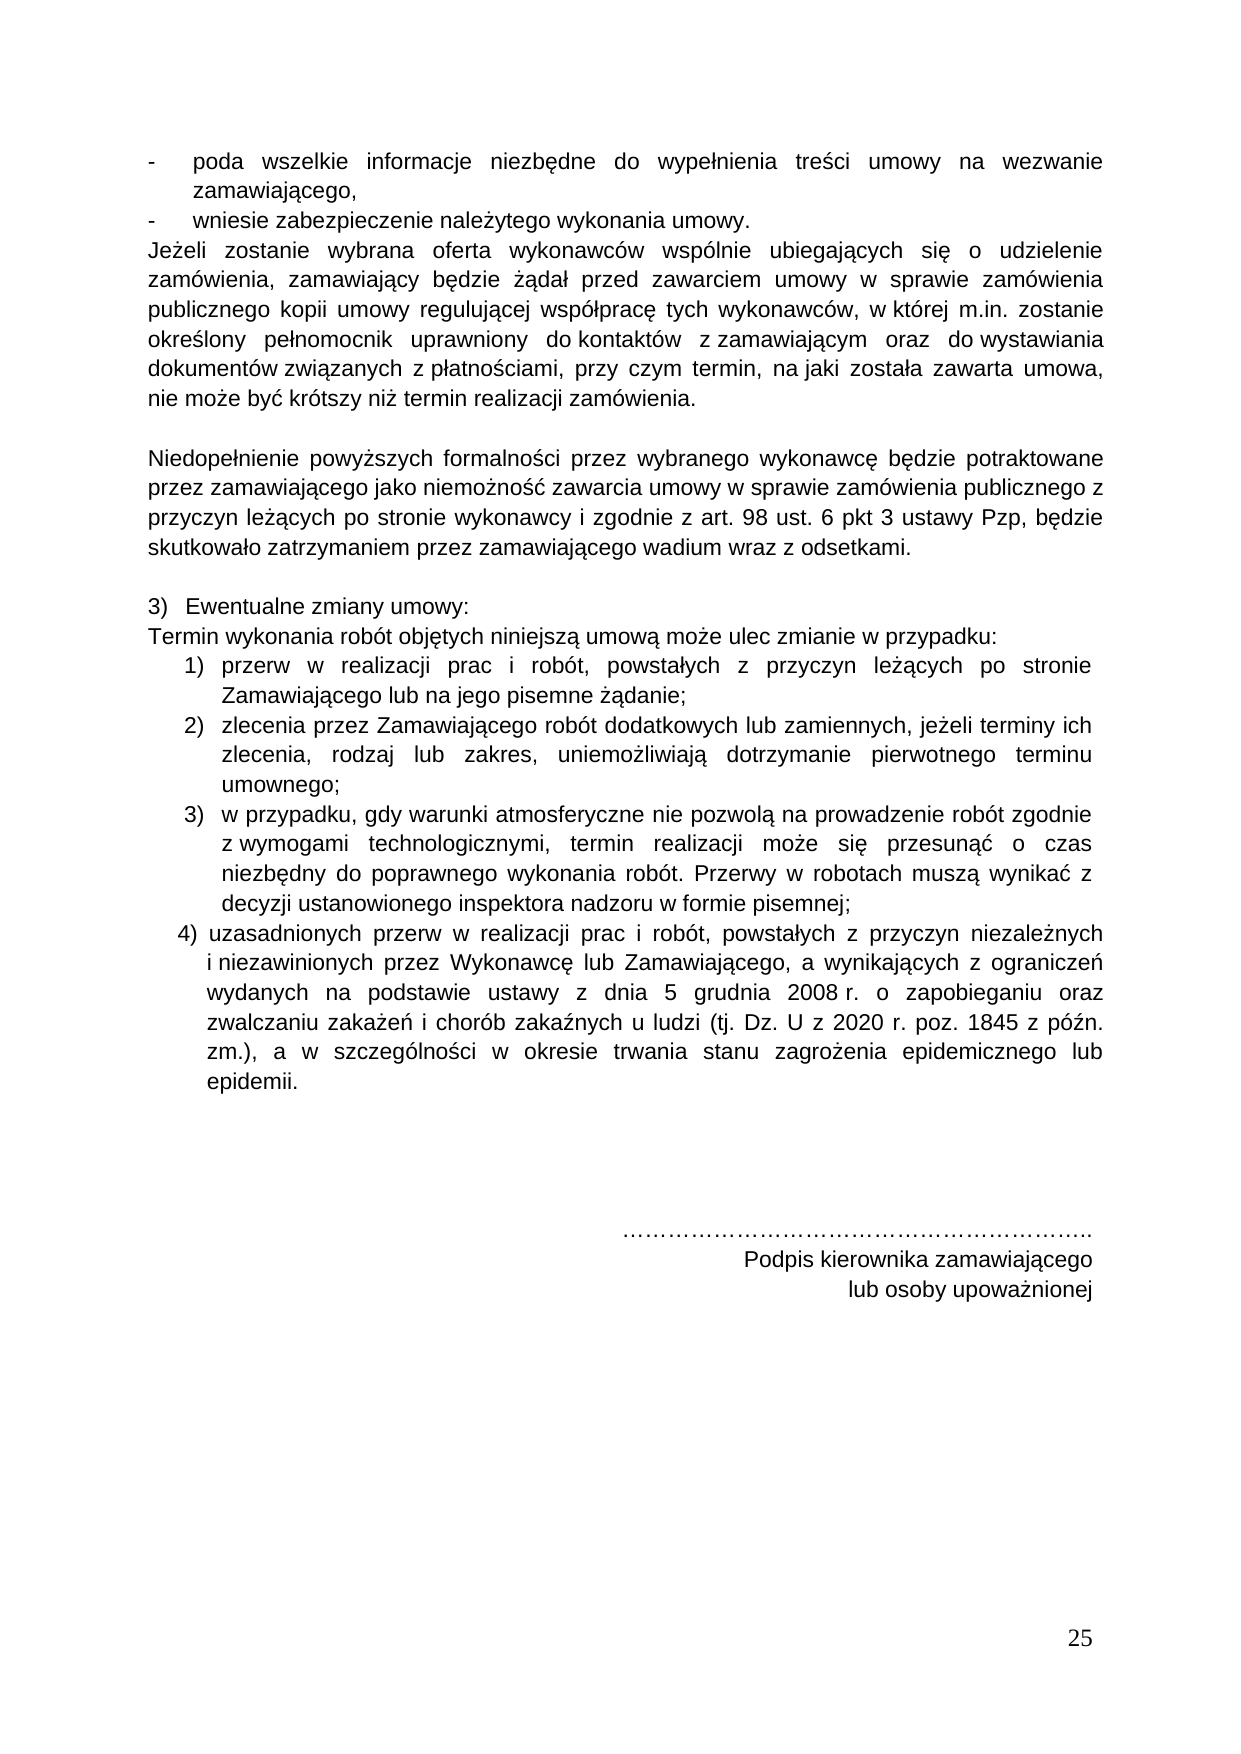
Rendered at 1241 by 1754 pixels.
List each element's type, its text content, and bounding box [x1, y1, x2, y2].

list wniesie zabezpieczenie należytego wykonania umowy. [148, 207, 1104, 233]
list Ewentualne zmiany umowy: [148, 593, 1104, 619]
list w przypadku, gdy warunki atmosferyczne nie pozwolą na prowadzenie robót zgodnie z wymogami technologicznymi, termin realizacji może się przesunąć o czas niezbędny do poprawnego wykonania robót. Przerwy w robotach muszą wynikać z decyzji ustanowionego inspektora nadzoru w formie pisemnej; [184, 801, 1093, 916]
text Niedopełnienie powyższych formalności przez wybranego wykonawcę będzie potraktowane przez zamawiającego jako niemożność zawarcia umowy w sprawie zamówienia publicznego z przyczyn leżących po stronie wykonawcy i zgodnie z art. 98 ust. 6 pkt 3 ustawy Pzp, będzie skutkowało zatrzymaniem przez zamawiającego wadium wraz z odsetkami. [148, 444, 1104, 560]
text Jeżeli zostanie wybrana oferta wykonawców wspólnie ubiegających się o udzielenie zamówienia, zamawiający będzie żądał przed zawarciem umowy w sprawie zamówienia publicznego kopii umowy regulującej współpracę tych wykonawców, w której m.in. zostanie określony pełnomocnik uprawniony do kontaktów z zamawiającym oraz do wystawiania dokumentów związanych z płatnościami, przy czym termin, na jaki została zawarta umowa, nie może być krótszy niż termin realizacji zamówienia. [148, 237, 1104, 411]
text …………………………………………………….. [148, 1216, 1093, 1243]
list zlecenia przez Zamawiającego robót dodatkowych lub zamiennych, jeżeli terminy ich zlecenia, rodzaj lub zakres, uniemożliwiają dotrzymanie pierwotnego terminu umownego; [184, 712, 1093, 797]
text lub osoby upoważnionej [148, 1276, 1093, 1302]
text Termin wykonania robót objętych niniejszą umową może ulec zmianie w przypadku: [148, 623, 1093, 649]
list przerw w realizacji prac i robót, powstałych z przyczyn leżących po stronie Zamawiającego lub na jego pisemne żądanie; [184, 652, 1093, 708]
list poda wszelkie informacje niezbędne do wypełnienia treści umowy na wezwanie zamawiającego, [148, 148, 1104, 204]
text 4) uzasadnionych przerw w realizacji prac i robót, powstałych z przyczyn niezależnych i niezawinionych przez Wykonawcę lub Zamawiającego, a wynikających z ograniczeń wydanych na podstawie ustawy z dnia 5 grudnia 2008 r. o zapobieganiu oraz zwalczaniu zakażeń i chorób zakaźnych u ludzi (tj. Dz. U z 2020 r. poz. 1845 z późn. zm.), a w szczególności w okresie trwania stanu zagrożenia epidemicznego lub epidemii. [177, 919, 1104, 1094]
text Podpis kierownika zamawiającego [148, 1246, 1093, 1272]
